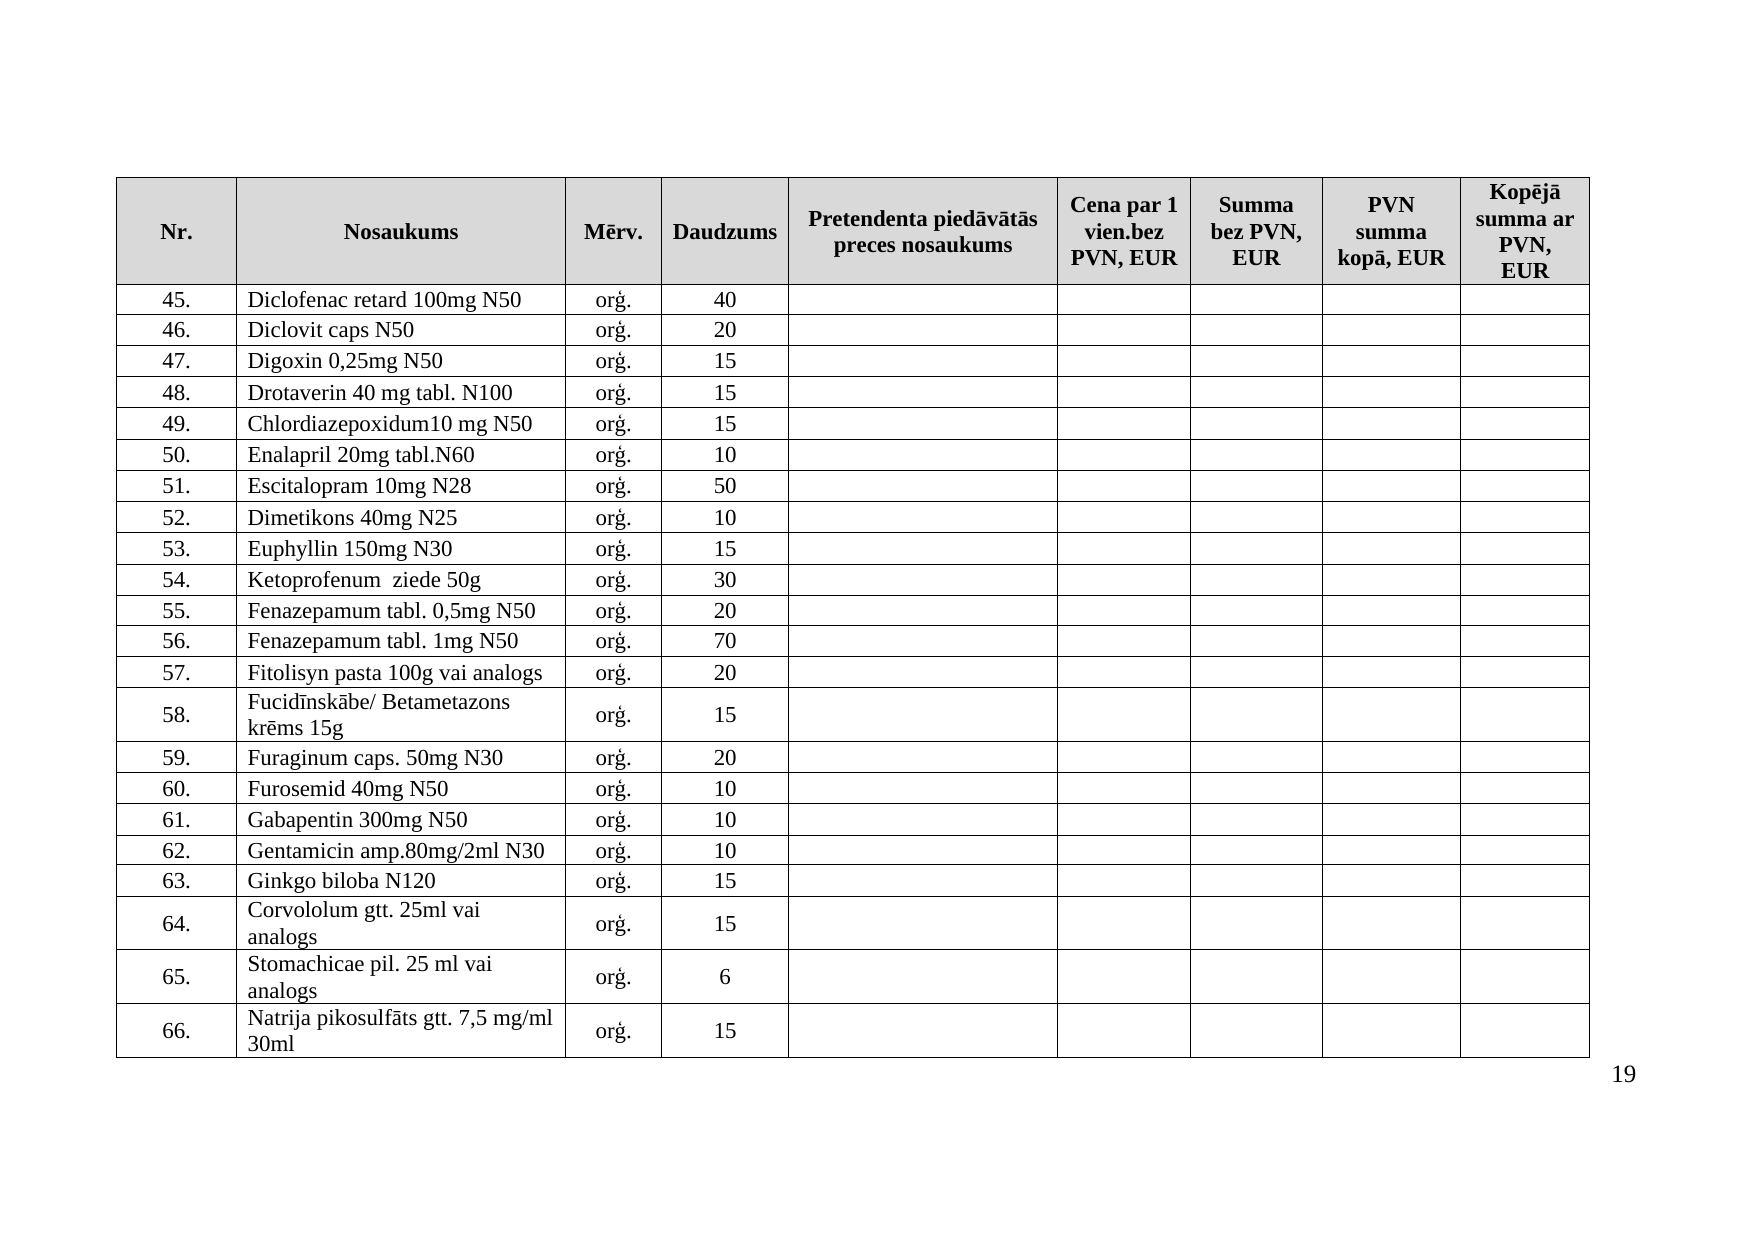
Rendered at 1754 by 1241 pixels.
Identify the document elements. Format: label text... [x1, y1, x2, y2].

table_cell Ketoprofenum ziede 50g [237, 565, 565, 595]
table_cell [1461, 1004, 1589, 1057]
table_header Pretendenta piedāvātās preces nosaukums [789, 178, 1057, 284]
table_cell [789, 346, 1057, 376]
table_cell [789, 897, 1057, 949]
table_cell [1323, 408, 1460, 438]
table_cell [1058, 596, 1190, 624]
table_cell [1058, 626, 1190, 656]
table_cell [789, 408, 1057, 438]
table_cell [789, 657, 1057, 687]
table_cell orģ. [566, 1004, 661, 1057]
table_cell [789, 565, 1057, 595]
table_cell orģ. [566, 315, 661, 345]
table_cell orģ. [566, 408, 661, 438]
table_cell [1461, 804, 1589, 834]
table_cell [1191, 865, 1322, 896]
table_cell 64. [117, 897, 236, 949]
table_cell [1058, 657, 1190, 687]
table_cell [1058, 773, 1190, 803]
table_cell [1058, 950, 1190, 1003]
table_cell 15 [662, 688, 788, 741]
table_cell 59. [117, 742, 236, 772]
table_cell [789, 688, 1057, 741]
table_cell [789, 440, 1057, 470]
table_header Mērv. [566, 178, 661, 284]
table_cell [1461, 897, 1589, 949]
table_cell [1323, 897, 1460, 949]
table_cell 10 [662, 836, 788, 864]
table_cell [1323, 533, 1460, 563]
table_cell [1191, 1004, 1322, 1057]
table_cell Ginkgo biloba N120 [237, 865, 565, 896]
table_cell [1191, 408, 1322, 438]
table_cell 49. [117, 408, 236, 438]
table_cell 15 [662, 1004, 788, 1057]
table_header Kopējā summa ar PVN, EUR [1461, 178, 1589, 284]
table_cell 61. [117, 804, 236, 834]
table_cell 70 [662, 626, 788, 656]
table_cell 45. [117, 285, 236, 313]
table_cell 10 [662, 502, 788, 532]
table_cell 15 [662, 346, 788, 376]
table_cell [1191, 836, 1322, 864]
table_cell [1191, 346, 1322, 376]
table_cell [1058, 440, 1190, 470]
table_cell 48. [117, 377, 236, 407]
table_cell [1323, 565, 1460, 595]
table_cell Corvololum gtt. 25ml vai analogs [237, 897, 565, 949]
table_cell [789, 950, 1057, 1003]
table_cell [1323, 773, 1460, 803]
table_cell orģ. [566, 865, 661, 896]
table_cell 20 [662, 596, 788, 624]
table_cell orģ. [566, 285, 661, 313]
table_cell 55. [117, 596, 236, 624]
table_cell orģ. [566, 626, 661, 656]
table_cell [1323, 471, 1460, 501]
table_cell Euphyllin 150mg N30 [237, 533, 565, 563]
table_cell orģ. [566, 773, 661, 803]
table_cell [789, 377, 1057, 407]
table_cell [1461, 626, 1589, 656]
table_cell 52. [117, 502, 236, 532]
table_cell [1461, 596, 1589, 624]
table_cell 10 [662, 440, 788, 470]
table_cell 47. [117, 346, 236, 376]
table_cell [789, 502, 1057, 532]
table_cell Digoxin 0,25mg N50 [237, 346, 565, 376]
table_cell orģ. [566, 836, 661, 864]
table_cell [1323, 315, 1460, 345]
table_cell [1191, 502, 1322, 532]
table_cell [1461, 836, 1589, 864]
table_cell orģ. [566, 346, 661, 376]
table_cell orģ. [566, 897, 661, 949]
table_cell Drotaverin 40 mg tabl. N100 [237, 377, 565, 407]
table_cell Fenazepamum tabl. 1mg N50 [237, 626, 565, 656]
table_cell Diclofenac retard 100mg N50 [237, 285, 565, 313]
table_cell [1058, 533, 1190, 563]
table_cell 15 [662, 408, 788, 438]
table_cell [789, 533, 1057, 563]
table_cell [1191, 950, 1322, 1003]
table_cell 63. [117, 865, 236, 896]
table_cell 20 [662, 657, 788, 687]
table_cell [1323, 865, 1460, 896]
table_cell [789, 865, 1057, 896]
table_cell 57. [117, 657, 236, 687]
table_cell 53. [117, 533, 236, 563]
table_cell orģ. [566, 950, 661, 1003]
table_header Cena par 1 vien.bez PVN, EUR [1058, 178, 1190, 284]
table_cell Dimetikons 40mg N25 [237, 502, 565, 532]
table_cell [1191, 626, 1322, 656]
table_cell [789, 773, 1057, 803]
table_cell 20 [662, 315, 788, 345]
table_cell 50 [662, 471, 788, 501]
table_cell 62. [117, 836, 236, 864]
table_cell 60. [117, 773, 236, 803]
table_cell [1461, 742, 1589, 772]
table_cell Enalapril 20mg tabl.N60 [237, 440, 565, 470]
table_cell orģ. [566, 471, 661, 501]
table_header Nosaukums [237, 178, 565, 284]
table_cell [1191, 471, 1322, 501]
table_header PVN summa kopā, EUR [1323, 178, 1460, 284]
table_cell [1323, 596, 1460, 624]
table_cell [1191, 773, 1322, 803]
table_cell [1323, 377, 1460, 407]
table_cell Fucidīnskābe/ Betametazons krēms 15g [237, 688, 565, 741]
table_cell [1058, 1004, 1190, 1057]
table_cell [1461, 773, 1589, 803]
table_cell 51. [117, 471, 236, 501]
table_cell [1191, 742, 1322, 772]
table_cell [789, 742, 1057, 772]
table_cell 65. [117, 950, 236, 1003]
table_cell [1461, 865, 1589, 896]
table_cell [1323, 804, 1460, 834]
table_cell [1461, 440, 1589, 470]
table_cell 10 [662, 773, 788, 803]
table_cell [1191, 565, 1322, 595]
table_cell [789, 1004, 1057, 1057]
table_cell [1461, 565, 1589, 595]
table_cell 66. [117, 1004, 236, 1057]
table_cell [1461, 346, 1589, 376]
table_cell [789, 471, 1057, 501]
table_cell [1323, 346, 1460, 376]
table_cell 15 [662, 865, 788, 896]
table_cell [1058, 804, 1190, 834]
table_cell [789, 626, 1057, 656]
table_cell orģ. [566, 440, 661, 470]
table_cell 15 [662, 897, 788, 949]
table_cell [1323, 836, 1460, 864]
table_cell [789, 285, 1057, 313]
table_cell 20 [662, 742, 788, 772]
table_header Daudzums [662, 178, 788, 284]
table_cell orģ. [566, 688, 661, 741]
table_cell [1323, 626, 1460, 656]
table_cell [1461, 950, 1589, 1003]
table_cell 10 [662, 804, 788, 834]
table_cell [1461, 377, 1589, 407]
table_cell orģ. [566, 533, 661, 563]
table_cell [1058, 408, 1190, 438]
table_cell [1461, 533, 1589, 563]
table_cell [1058, 565, 1190, 595]
table_cell [1058, 742, 1190, 772]
table_header Summa bez PVN, EUR [1191, 178, 1322, 284]
table_cell [1191, 688, 1322, 741]
table_cell [1323, 440, 1460, 470]
table_cell orģ. [566, 565, 661, 595]
table_cell 46. [117, 315, 236, 345]
table_cell [1323, 657, 1460, 687]
table_cell [1191, 315, 1322, 345]
table_cell Fitolisyn pasta 100g vai analogs [237, 657, 565, 687]
table_cell [1058, 688, 1190, 741]
table_cell [1058, 315, 1190, 345]
table_cell [789, 836, 1057, 864]
table_cell [1058, 377, 1190, 407]
table_cell [1191, 596, 1322, 624]
table_cell [1461, 315, 1589, 345]
table_cell orģ. [566, 657, 661, 687]
table_cell [789, 804, 1057, 834]
table_cell 15 [662, 533, 788, 563]
table_cell 6 [662, 950, 788, 1003]
table_cell 40 [662, 285, 788, 313]
table_cell [789, 596, 1057, 624]
table_cell [1058, 285, 1190, 313]
table_header Nr. [117, 178, 236, 284]
table_cell [1191, 285, 1322, 313]
table_cell [1461, 471, 1589, 501]
table_cell [1323, 285, 1460, 313]
table_cell orģ. [566, 377, 661, 407]
table_cell 58. [117, 688, 236, 741]
table_cell 30 [662, 565, 788, 595]
table_cell orģ. [566, 596, 661, 624]
table_cell Chlordiazepoxidum10 mg N50 [237, 408, 565, 438]
table_cell [1323, 950, 1460, 1003]
table_cell [1461, 657, 1589, 687]
table_cell Stomachicae pil. 25 ml vai analogs [237, 950, 565, 1003]
table_cell [1323, 742, 1460, 772]
table_cell [1461, 408, 1589, 438]
table_cell [1461, 285, 1589, 313]
table_cell [1058, 346, 1190, 376]
table_cell Escitalopram 10mg N28 [237, 471, 565, 501]
table_cell orģ. [566, 804, 661, 834]
table_cell [1323, 502, 1460, 532]
table_cell [1191, 440, 1322, 470]
table_cell [1461, 502, 1589, 532]
table_cell [1323, 688, 1460, 741]
table_cell [1191, 533, 1322, 563]
table_cell [1058, 897, 1190, 949]
table_cell [1058, 502, 1190, 532]
table_cell 54. [117, 565, 236, 595]
table_cell [1058, 836, 1190, 864]
table_cell [1461, 688, 1589, 741]
table_cell [1191, 897, 1322, 949]
table_cell Diclovit caps N50 [237, 315, 565, 345]
table_cell 50. [117, 440, 236, 470]
table_cell [1058, 471, 1190, 501]
table_cell [1058, 865, 1190, 896]
table_cell [1191, 377, 1322, 407]
table_cell Gabapentin 300mg N50 [237, 804, 565, 834]
table_cell orģ. [566, 502, 661, 532]
table_cell [1191, 657, 1322, 687]
table_cell Natrija pikosulfāts gtt. 7,5 mg/ml 30ml [237, 1004, 565, 1057]
table_cell Furosemid 40mg N50 [237, 773, 565, 803]
table_cell [1323, 1004, 1460, 1057]
table_cell Fenazepamum tabl. 0,5mg N50 [237, 596, 565, 624]
table_cell Gentamicin amp.80mg/2ml N30 [237, 836, 565, 864]
table_cell Furaginum caps. 50mg N30 [237, 742, 565, 772]
table_cell [1191, 804, 1322, 834]
table_cell orģ. [566, 742, 661, 772]
table_cell [789, 315, 1057, 345]
table_cell 56. [117, 626, 236, 656]
table_cell 15 [662, 377, 788, 407]
